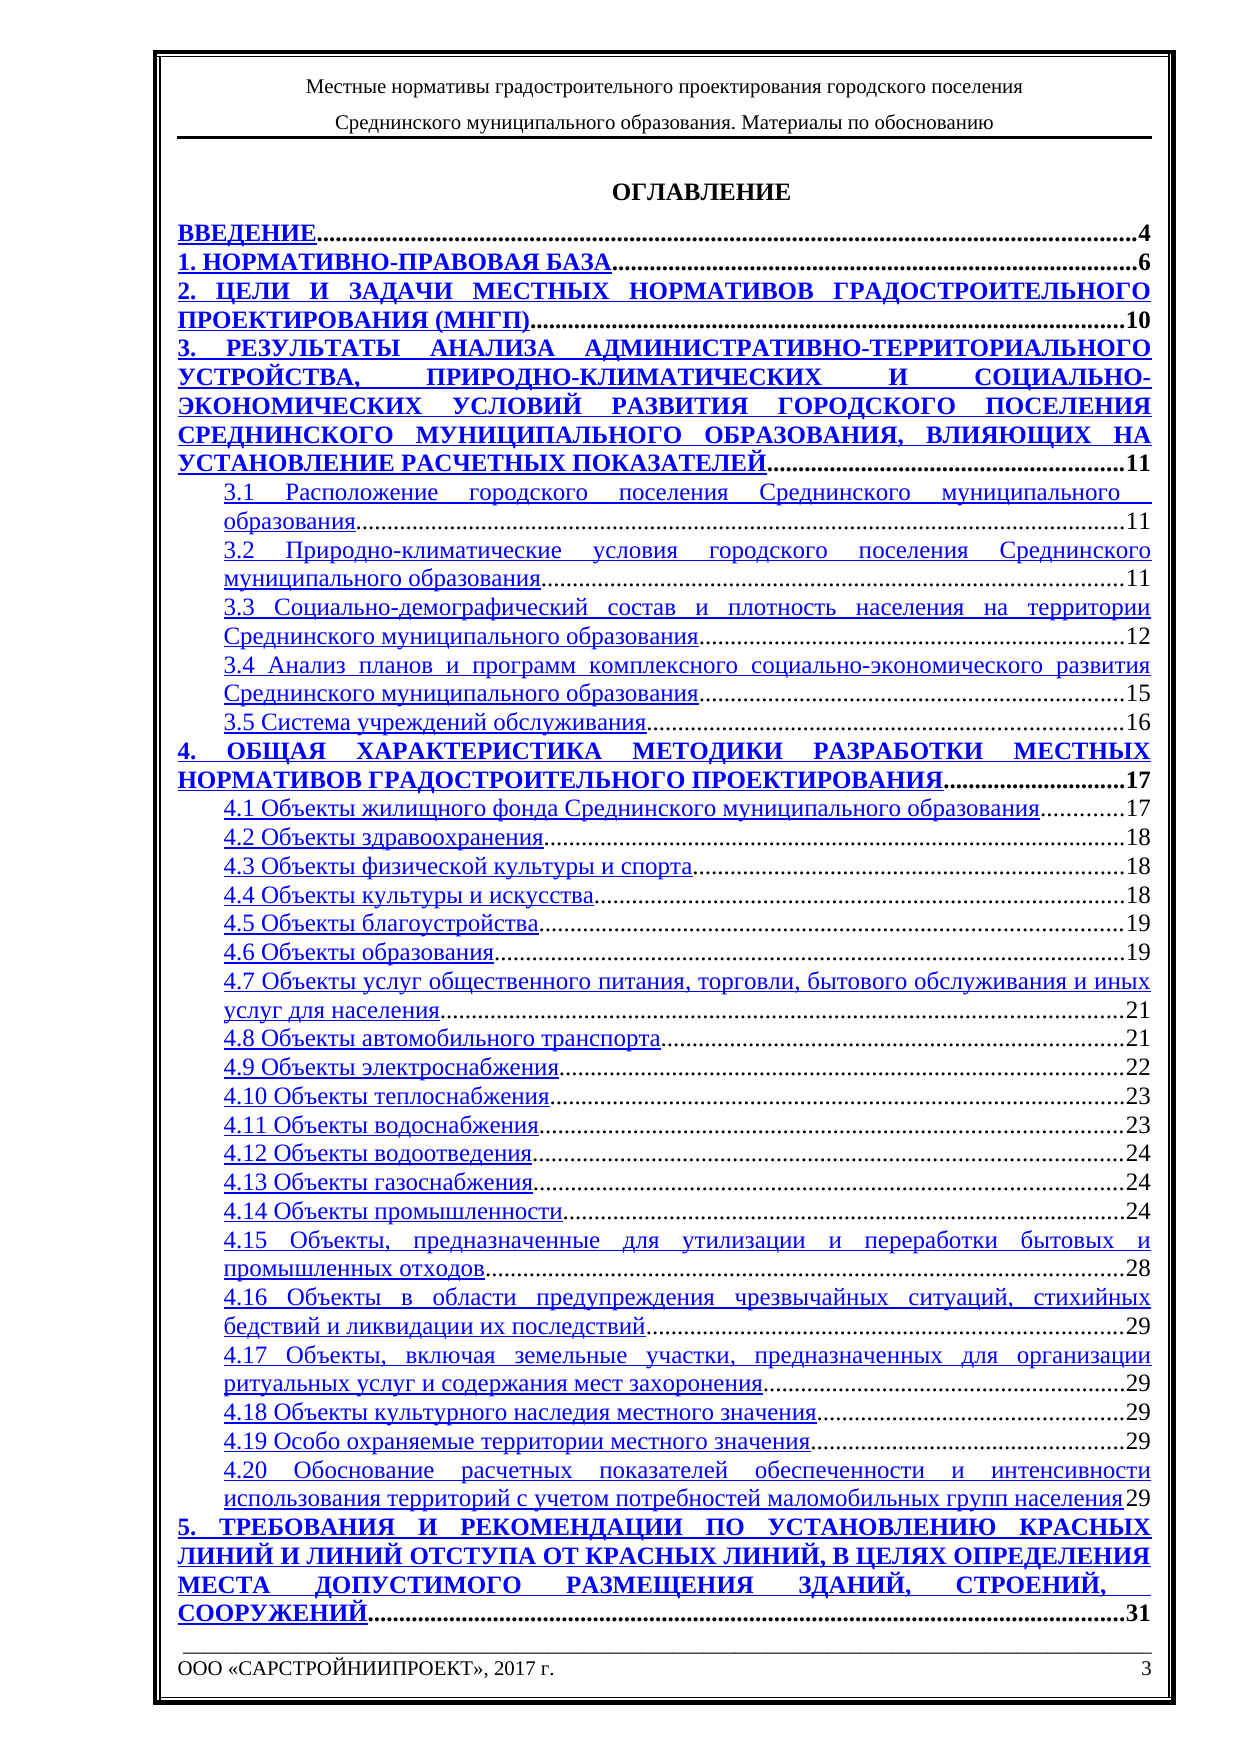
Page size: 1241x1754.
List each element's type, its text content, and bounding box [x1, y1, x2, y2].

text 4.4 Объекты культуры и искусства 18 [223, 880, 1152, 908]
text 3.1 Расположение городского поселения Среднинского муниципального образования 11 [223, 477, 1152, 502]
text 3.4 Анализ планов и программ комплексного социально-экономического развития Среднинского муниципального образования 15 [223, 650, 1152, 707]
text 1. Нормативно-правовая база 6 [177, 247, 1152, 276]
text 4.13 Объекты газоснабжения 24 [223, 1167, 1152, 1196]
text 3.2 Природно-климатические условия городского поселения Среднинского муниципального образования 11 [223, 535, 1152, 560]
text 4.20 Обоснование расчетных показателей обеспеченности и интенсивности использования территорий с учетом потребностей маломобильных групп населения 29 [223, 1455, 1152, 1512]
text 4.14 Объекты промышленности 24 [223, 1196, 1152, 1225]
text 2. Цели и задачи местных нормативов градостроительного проектирования (МНГП) 10 [177, 276, 1152, 333]
text 4.15 Объекты, предназначенные для утилизации и переработки бытовых и промышленных отходов 28 [223, 1225, 1152, 1282]
text 4.11 Объекты водоснабжения 23 [223, 1110, 1152, 1138]
text Введение 4 [177, 218, 1152, 247]
text 3.2 Природно-климатические условия городского поселения Среднинского муниципального образования 11 [223, 561, 1152, 592]
text ОГЛАВЛЕНИЕ [177, 177, 1152, 206]
text 4.5 Объекты благоустройства 19 [223, 908, 1152, 937]
text 5. Требования и рекомендации по установлению красных линий и линий отступа от красных линий, в целях определения места допустимого размещения зданий, строений, сооружений 31 [177, 1538, 1152, 1627]
text 4.3 Объекты физической культуры и спорта 18 [223, 851, 1152, 880]
text 3. Результаты анализа административно-территориального устройства, природно-климатических и социально-экономических условий развития городского поселения Среднинского муниципального образования, влияющих на установление расчетных показателей 11 [177, 446, 1152, 477]
text 3.5 Система учреждений обслуживания 16 [223, 707, 1152, 736]
text 4.19 Особо охраняемые территории местного значения 29 [223, 1426, 1152, 1455]
text 4.1 Объекты жилищного фонда Среднинского муниципального образования 17 [223, 793, 1152, 822]
text 4.8 Объекты автомобильного транспорта 21 [223, 1023, 1152, 1052]
text 4. Общая характеристика методики разработки местных нормативов градостроительного проектирования 17 [177, 736, 1152, 793]
text 3.3 Социально-демографический состав и плотность населения на территории Среднинского муниципального образования 12 [223, 592, 1152, 650]
text 4.7 Объекты услуг общественного питания, торговли, бытового обслуживания и иных услуг для населения 21 [223, 966, 1152, 1023]
text 4.6 Объекты образования 19 [223, 937, 1152, 966]
text 3. Результаты анализа административно-территориального устройства, природно-климатических и социально-экономических условий развития городского поселения Среднинского муниципального образования, влияющих на установление расчетных показателей 11 [177, 359, 1152, 387]
text 4.12 Объекты водоотведения 24 [223, 1138, 1152, 1167]
text 3. Результаты анализа административно-территориального устройства, природно-климатических и социально-экономических условий развития городского поселения Среднинского муниципального образования, влияющих на установление расчетных показателей 11 [177, 417, 1152, 445]
text 4.10 Объекты теплоснабжения 23 [223, 1081, 1152, 1110]
text 3. Результаты анализа административно-территориального устройства, природно-климатических и социально-экономических условий развития городского поселения Среднинского муниципального образования, влияющих на установление расчетных показателей 11 [177, 388, 1152, 416]
text 4.18 Объекты культурного наследия местного значения 29 [223, 1397, 1152, 1426]
text 4.17 Объекты, включая земельные участки, предназначенных для организации ритуальных услуг и содержания мест захоронения 29 [223, 1340, 1152, 1365]
text 4.16 Объекты в области предупреждения чрезвычайных ситуаций, стихийных бедствий и ликвидации их последствий 29 [223, 1282, 1152, 1340]
text 5. Требования и рекомендации по установлению красных линий и линий отступа от красных линий, в целях определения места допустимого размещения зданий, строений, сооружений 31 [177, 1512, 1152, 1537]
text 4.2 Объекты здравоохранения 18 [223, 822, 1152, 851]
text 4.17 Объекты, включая земельные участки, предназначенных для организации ритуальных услуг и содержания мест захоронения 29 [223, 1366, 1152, 1397]
text 3. Результаты анализа административно-территориального устройства, природно-климатических и социально-экономических условий развития городского поселения Среднинского муниципального образования, влияющих на установление расчетных показателей 11 [177, 333, 1152, 358]
text 4.9 Объекты электроснабжения 22 [223, 1052, 1152, 1081]
text 3.1 Расположение городского поселения Среднинского муниципального образования 11 [223, 503, 1152, 535]
